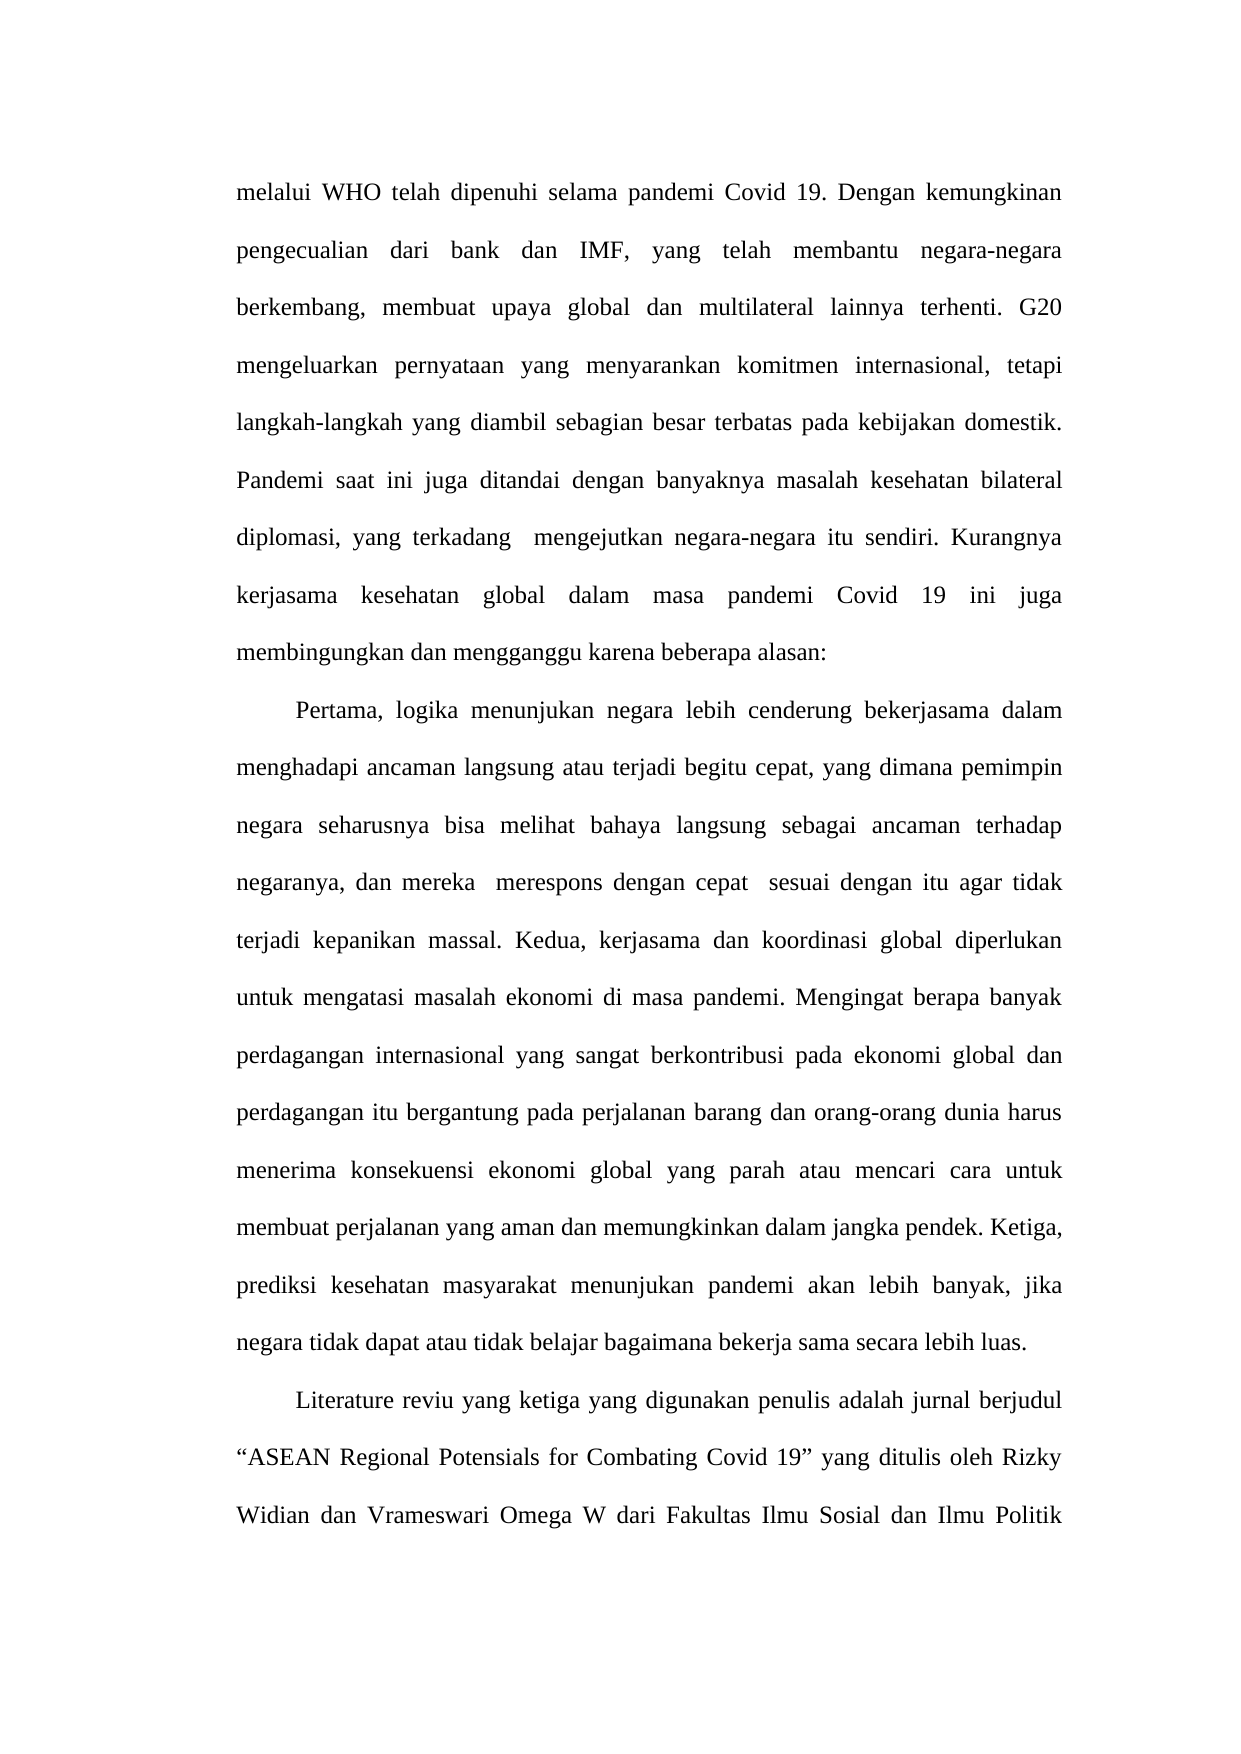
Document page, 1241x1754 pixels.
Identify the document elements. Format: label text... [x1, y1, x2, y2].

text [236, 1385, 1063, 1528]
text Pertama, logika menunjukan negara lebih cenderung bekerjasama dalam menghadapi ancaman langsung atau terjadi begitu cepat, yang dimana pemimpin negara seharusnya bisa melihat bahaya langsung sebagai ancaman terhadap negaranya, dan mereka merespons dengan cepat sesuai dengan itu agar tidak terjadi kepanikan massal. Kedua, kerjasama dan koordinasi global diperlukan untuk mengatasi masalah ekonomi di masa pandemi. Mengingat berapa banyak perdagangan internasional yang sangat berkontribusi pada ekonomi global dan perdagangan itu bergantung pada perjalanan barang dan orang-orang dunia harus menerima konsekuensi ekonomi global yang parah atau mencari cara untuk membuat perjalanan yang aman dan memungkinkan dalam jangka pendek. Ketiga, prediksi kesehatan masyarakat menunjukan pandemi akan lebih banyak, jika negara tidak dapat atau tidak belajar bagaimana bekerja sama secara lebih luas. [236, 695, 1063, 1356]
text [236, 177, 1063, 666]
